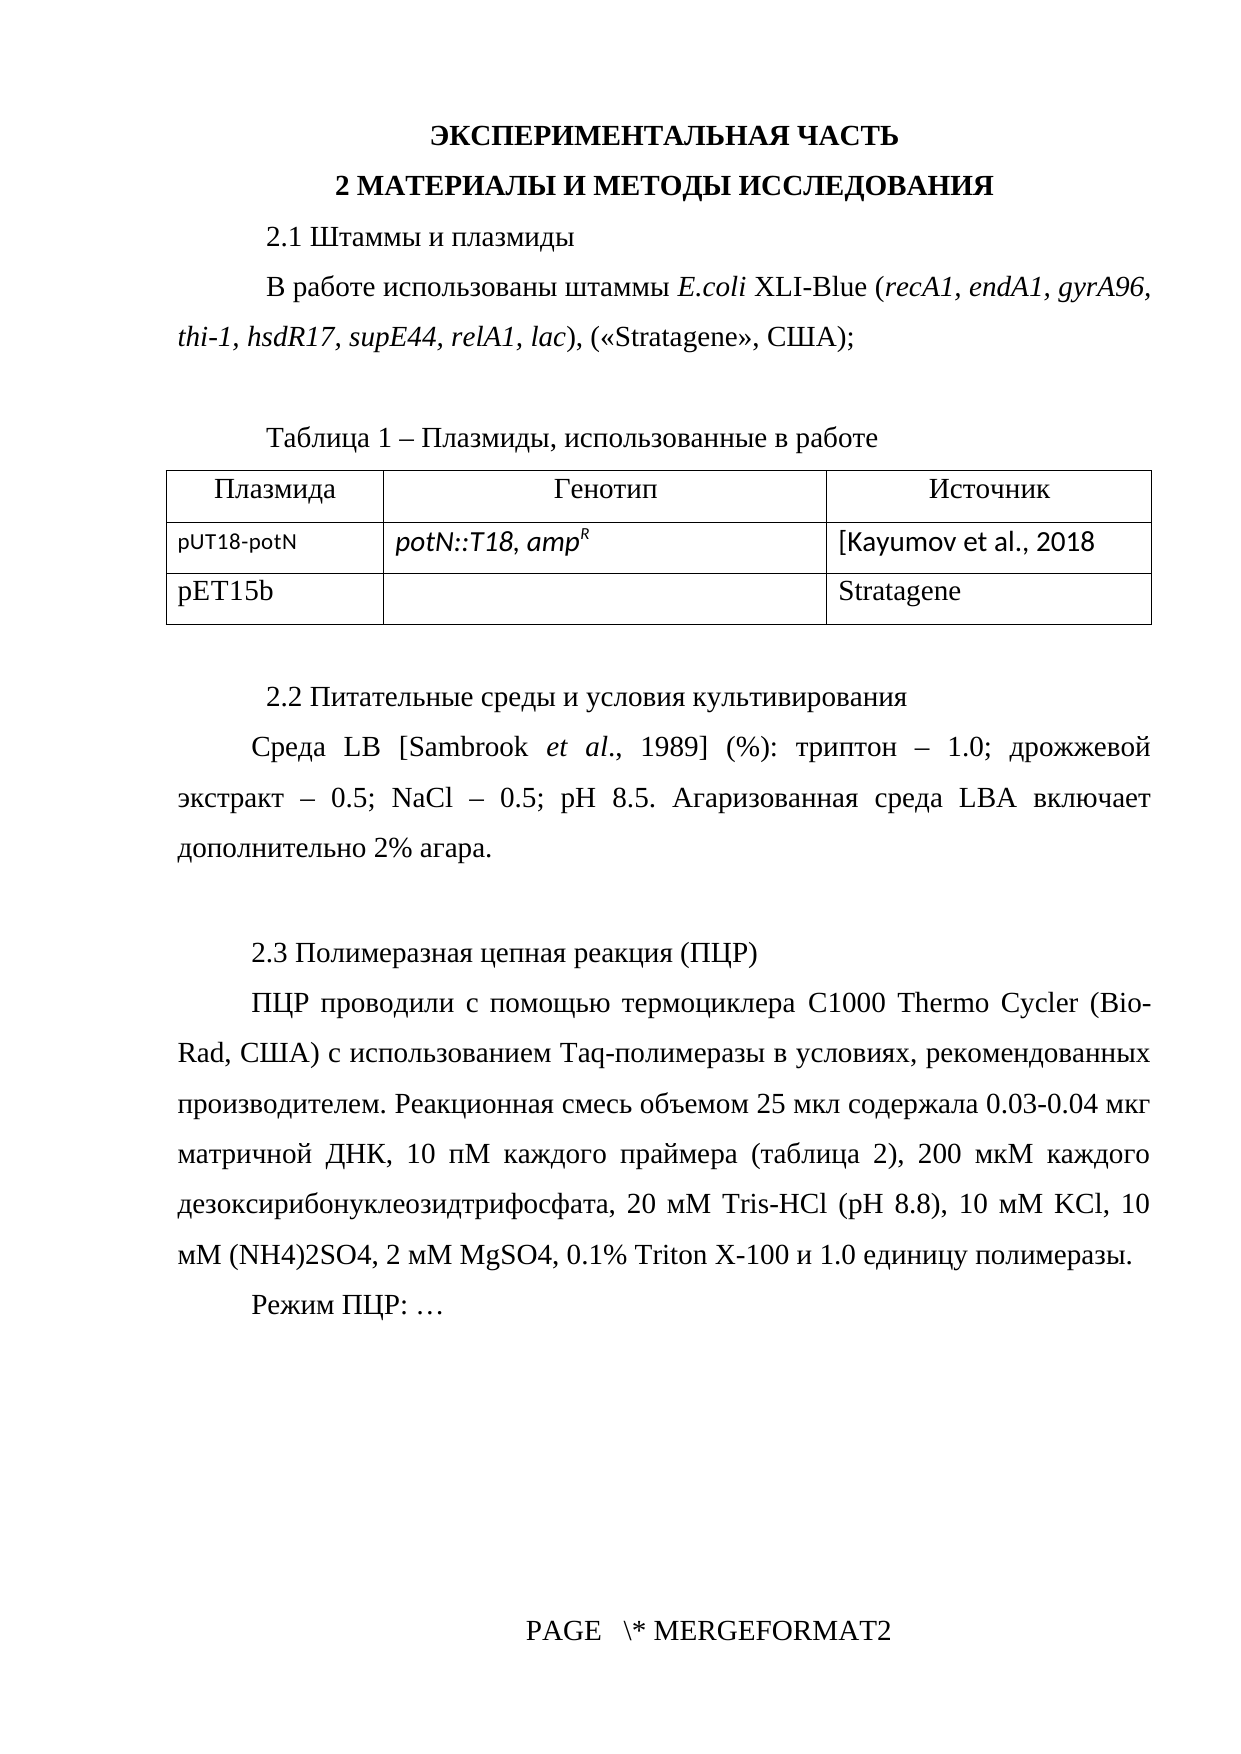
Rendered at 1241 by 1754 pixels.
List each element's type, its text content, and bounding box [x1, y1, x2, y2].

text Режим ПЦР: … [177, 1287, 1152, 1321]
text Среда LB [Sambrook et al., 1989] (%): триптон – 1.0; дрожжевой экстракт – 0.5; NaCl – 0.5; pH 8.5. Агаризованная среда LBА включает дополнительно 2% агара. [177, 729, 1152, 864]
subtitle ЭКСПЕРИМЕНТАЛЬНАЯ ЧАСТЬ [177, 118, 1152, 152]
subtitle 2 МАТЕРИАЛЫ И МЕТОДЫ ИССЛЕДОВАНИЯ [177, 168, 1152, 202]
table_header Источник [827, 471, 1151, 522]
table_cell pUT18-potN [167, 523, 383, 572]
table_cell Stratagene [827, 574, 1151, 624]
text В работе использованы штаммы E.coli XLI-Blue (recA1, endA1, gyrA96, thi-1, hsdR17, supE44, relA1, lac), («Stratagene», США); [177, 269, 1152, 353]
table_cell [Kayumov et al., 2018 [827, 523, 1151, 572]
table_header Генотип [384, 471, 826, 522]
table_cell potN::T18, ampR [384, 523, 826, 572]
subtitle 2.3 Полимеразная цепная реакция (ПЦР) [177, 935, 1152, 968]
text ПЦР проводили с помощью термоциклера C1000 Thermo Cycler (Bio-Rad, США) с использованием Taq-полимеразы в условиях, рекомендованных производителем. Реакционная смесь объемом 25 мкл содержала 0.03-0.04 мкг матричной ДНК, 10 пМ каждого праймера (таблица 2), 200 мкМ каждого дезоксирибонуклеозидтрифосфата, 20 мM Tris-HCl (pH 8.8), 10 мM KCl, 10 мM (NH4)2SO4, 2 мM MgSO4, 0.1% Triton X-100 и 1.0 единицу полимеразы. [177, 985, 1152, 1270]
subtitle 2.1 Штаммы и плазмиды [177, 219, 1152, 252]
table_cell [384, 574, 826, 624]
table_cell pET15b [167, 574, 383, 624]
table_header Плазмида [167, 471, 383, 522]
subtitle 2.2 Питательные среды и условия культивирования [177, 679, 1152, 713]
text Таблица 1 – Плазмиды, использованные в работе [177, 420, 1152, 453]
